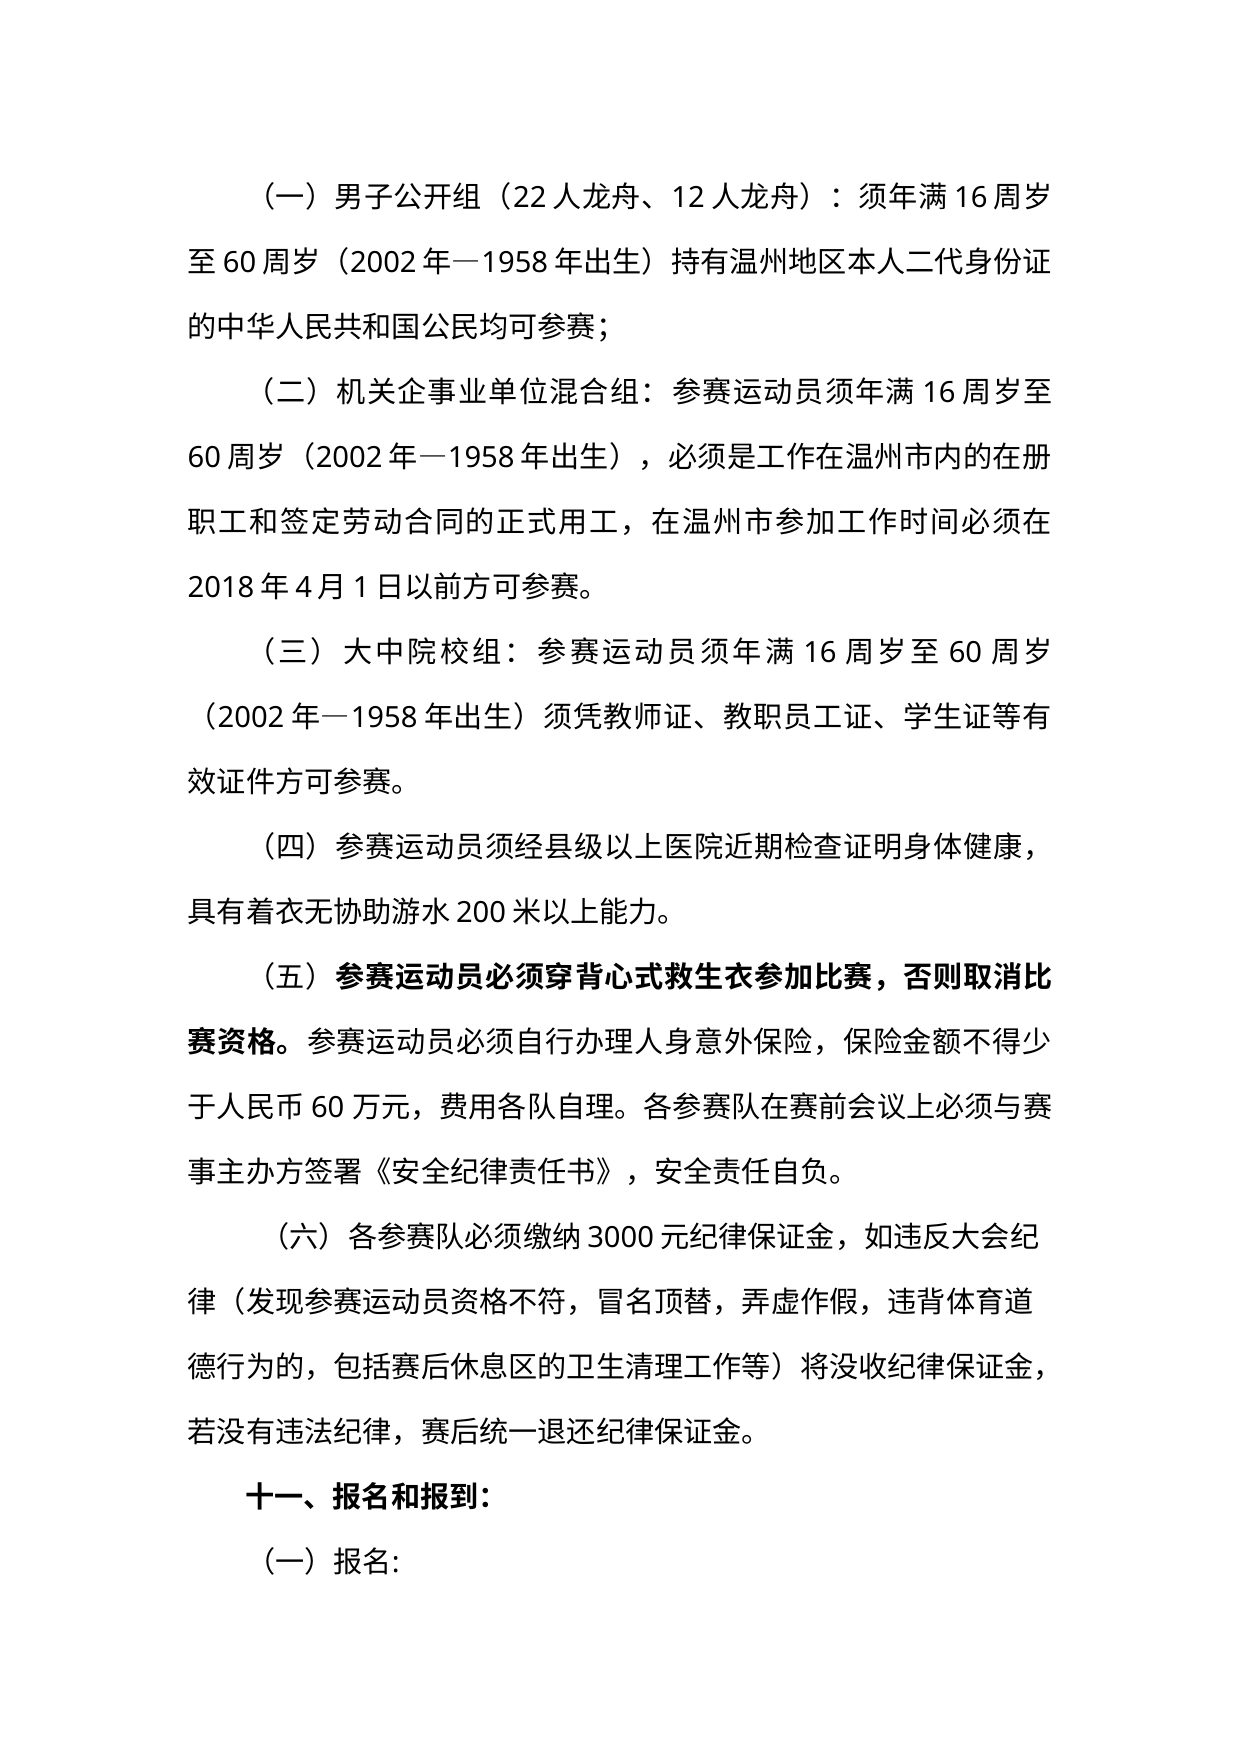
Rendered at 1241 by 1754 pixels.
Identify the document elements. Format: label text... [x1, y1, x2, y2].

text （四）参赛运动员须经县级以上医院近期检查证明身体健康，具有着衣无协助游水以上能力。 [187, 812, 1053, 942]
text （三）大中院校组：参赛运动员须年满16周岁至60周岁（2002年—1958年出生）须凭教师证、教职员工证、学生证等有效证件方可参赛。 [187, 617, 1053, 812]
text （二）机关企事业单位混合组：参赛运动员须年满16周岁至60周岁（2002年—1958年出生），必须是工作在温州市内的在册职工和签定劳动合同的正式用工，在温州市参加工作时间必须在2018年4月1日以前方可参赛。 [187, 357, 1053, 617]
text （六）各参赛队必须缴纳3000元纪律保证金，如违反大会纪律（发现参赛运动员资格不符，冒名顶替，弄虚作假，违背体育道德行为的，包括赛后休息区的卫生清理工作等）将没收纪律保证金，若没有违法纪律，赛后统一退还纪律保证金。 [187, 1202, 1053, 1462]
text （一）男子公开组（22人龙舟、12人龙舟）：须年满16周岁至60周岁（2002年—1958年出生）持有温州地区本人二代身份证的中华人民共和国公民均可参赛； [187, 162, 1053, 357]
text （一）报名: [187, 1527, 1053, 1592]
text 十一、报名和报到： [187, 1462, 1053, 1527]
text （五）参赛运动员必须穿背心式救生衣参加比赛，否则取消比赛资格。参赛运动员必须自行办理人身意外保险，保险金额不得少于人民币 60 万元，费用各队自理。各参赛队在赛前会议上必须与赛事主办方签署《安全纪律责任书》，安全责任自负。 [187, 942, 1053, 1202]
